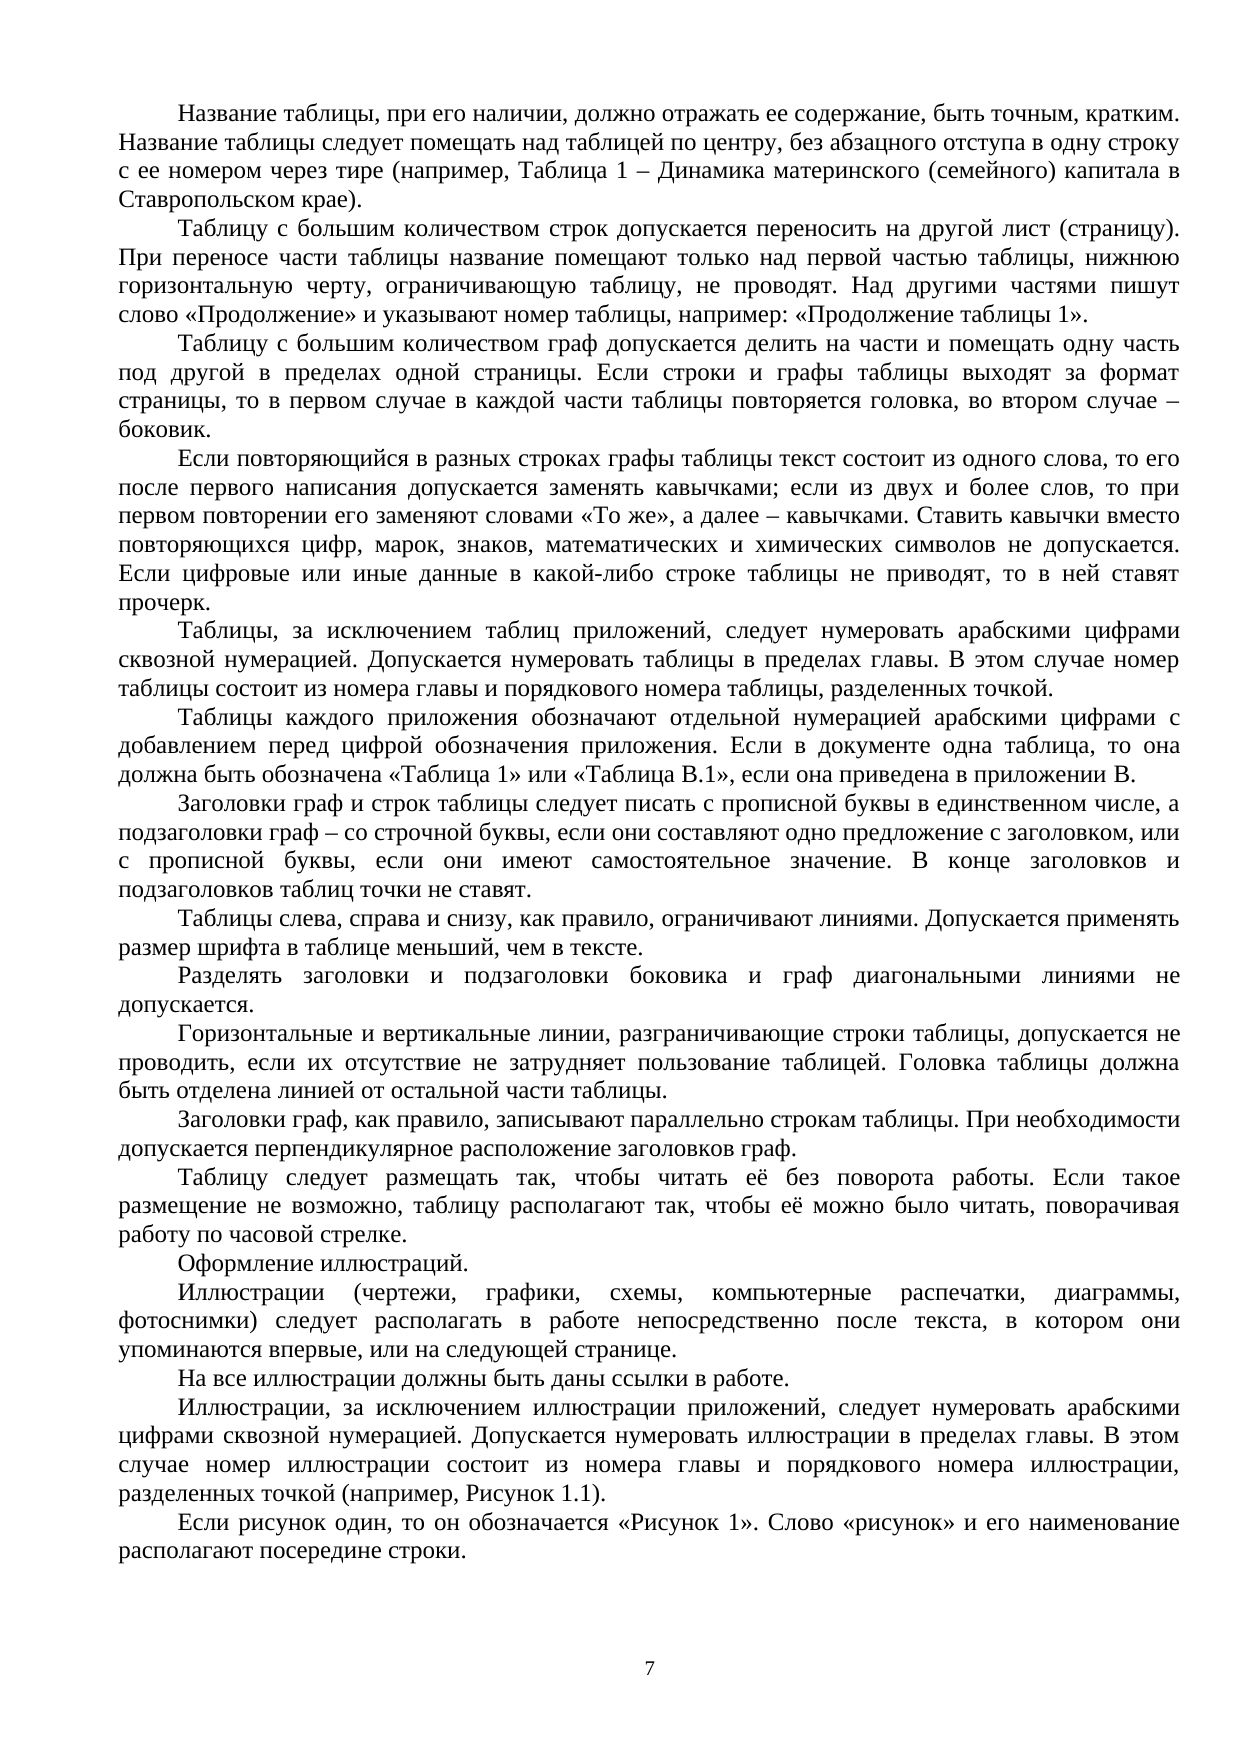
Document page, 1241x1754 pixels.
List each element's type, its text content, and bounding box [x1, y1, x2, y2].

text Иллюстрации, за исключением иллюстрации приложений, следует нумеровать арабскими цифрами сквозной нумерацией. Допускается нумеровать иллюстрации в пределах главы. В этом случае номер иллюстрации состоит из номера главы и порядкового номера иллюстрации, разделенных точкой (например, Рисунок 1.1). [118, 1392, 1181, 1507]
text Оформление иллюстраций. [118, 1248, 1181, 1277]
text Таблицы каждого приложения обозначают отдельной нумерацией арабскими цифрами с добавлением перед цифрой обозначения приложения. Если в документе одна таблица, то она должна быть обозначена «Таблица 1» или «Таблица В.1», если она приведена в приложении В. [118, 702, 1181, 788]
text Таблицы слева, справа и снизу, как правило, ограничивают линиями. Допускается применять размер шрифта в таблице меньший, чем в тексте. [118, 903, 1181, 960]
text Название таблицы, при его наличии, должно отражать ее содержание, быть точным, кратким. Название таблицы следует помещать над таблицей по центру, без абзацного отступа в одну строку с ее номером через тире (например, Таблица 1 – Динамика материнского (семейного) капитала в Ставропольском крае). [118, 98, 1181, 213]
text Заголовки граф и строк таблицы следует писать с прописной буквы в единственном числе, а подзаголовки граф – со строчной буквы, если они составляют одно предложение с заголовком, или с прописной буквы, если они имеют самостоятельное значение. В конце заголовков и подзаголовков таблиц точки не ставят. [118, 788, 1181, 903]
text Если повторяющийся в разных строках графы таблицы текст состоит из одного слова, то его после первого написания допускается заменять кавычками; если из двух и более слов, то при первом повторении его заменяют словами «То же», а далее – кавычками. Ставить кавычки вместо повторяющихся цифр, марок, знаков, математических и химических символов не допускается. Если цифровые или иные данные в какой-либо строке таблицы не приводят, то в ней ставят прочерк. [118, 443, 1181, 615]
text Иллюстрации (чертежи, графики, схемы, компьютерные распечатки, диаграммы, фотоснимки) следует располагать в работе непосредственно после текста, в котором они упоминаются впервые, или на следующей странице. [118, 1277, 1181, 1363]
text Таблицу с большим количеством строк допускается переносить на другой лист (страницу). При переносе части таблицы название помещают только над первой частью таблицы, нижнюю горизонтальную черту, ограничивающую таблицу, не проводят. Над другими частями пишут слово «Продолжение» и указывают номер таблицы, например: «Продолжение таблицы 1». [118, 213, 1181, 328]
text Если рисунок один, то он обозначается «Рисунок 1». Слово «рисунок» и его наименование располагают посередине строки. [118, 1507, 1181, 1564]
text На все иллюстрации должны быть даны ссылки в работе. [118, 1363, 1181, 1392]
text Разделять заголовки и подзаголовки боковика и граф диагональными линиями не допускается. [118, 960, 1181, 1018]
text Таблицу следует размещать так, чтобы читать её без поворота работы. Если такое размещение не возможно, таблицу располагают так, чтобы её можно было читать, поворачивая работу по часовой стрелке. [118, 1162, 1181, 1248]
text Горизонтальные и вертикальные линии, разграничивающие строки таблицы, допускается не проводить, если их отсутствие не затрудняет пользование таблицей. Головка таблицы должна быть отделена линией от остальной части таблицы. [118, 1018, 1181, 1104]
text Заголовки граф, как правило, записывают параллельно строкам таблицы. При необходимости допускается перпендикулярное расположение заголовков граф. [118, 1104, 1181, 1162]
text Таблицы, за исключением таблиц приложений, следует нумеровать арабскими цифрами сквозной нумерацией. Допускается нумеровать таблицы в пределах главы. В этом случае номер таблицы состоит из номера главы и порядкового номера таблицы, разделенных точкой. [118, 615, 1181, 702]
text Таблицу с большим количеством граф допускается делить на части и помещать одну часть под другой в пределах одной страницы. Если строки и графы таблицы выходят за формат страницы, то в первом случае в каждой части таблицы повторяется головка, во втором случае – боковик. [118, 328, 1181, 443]
